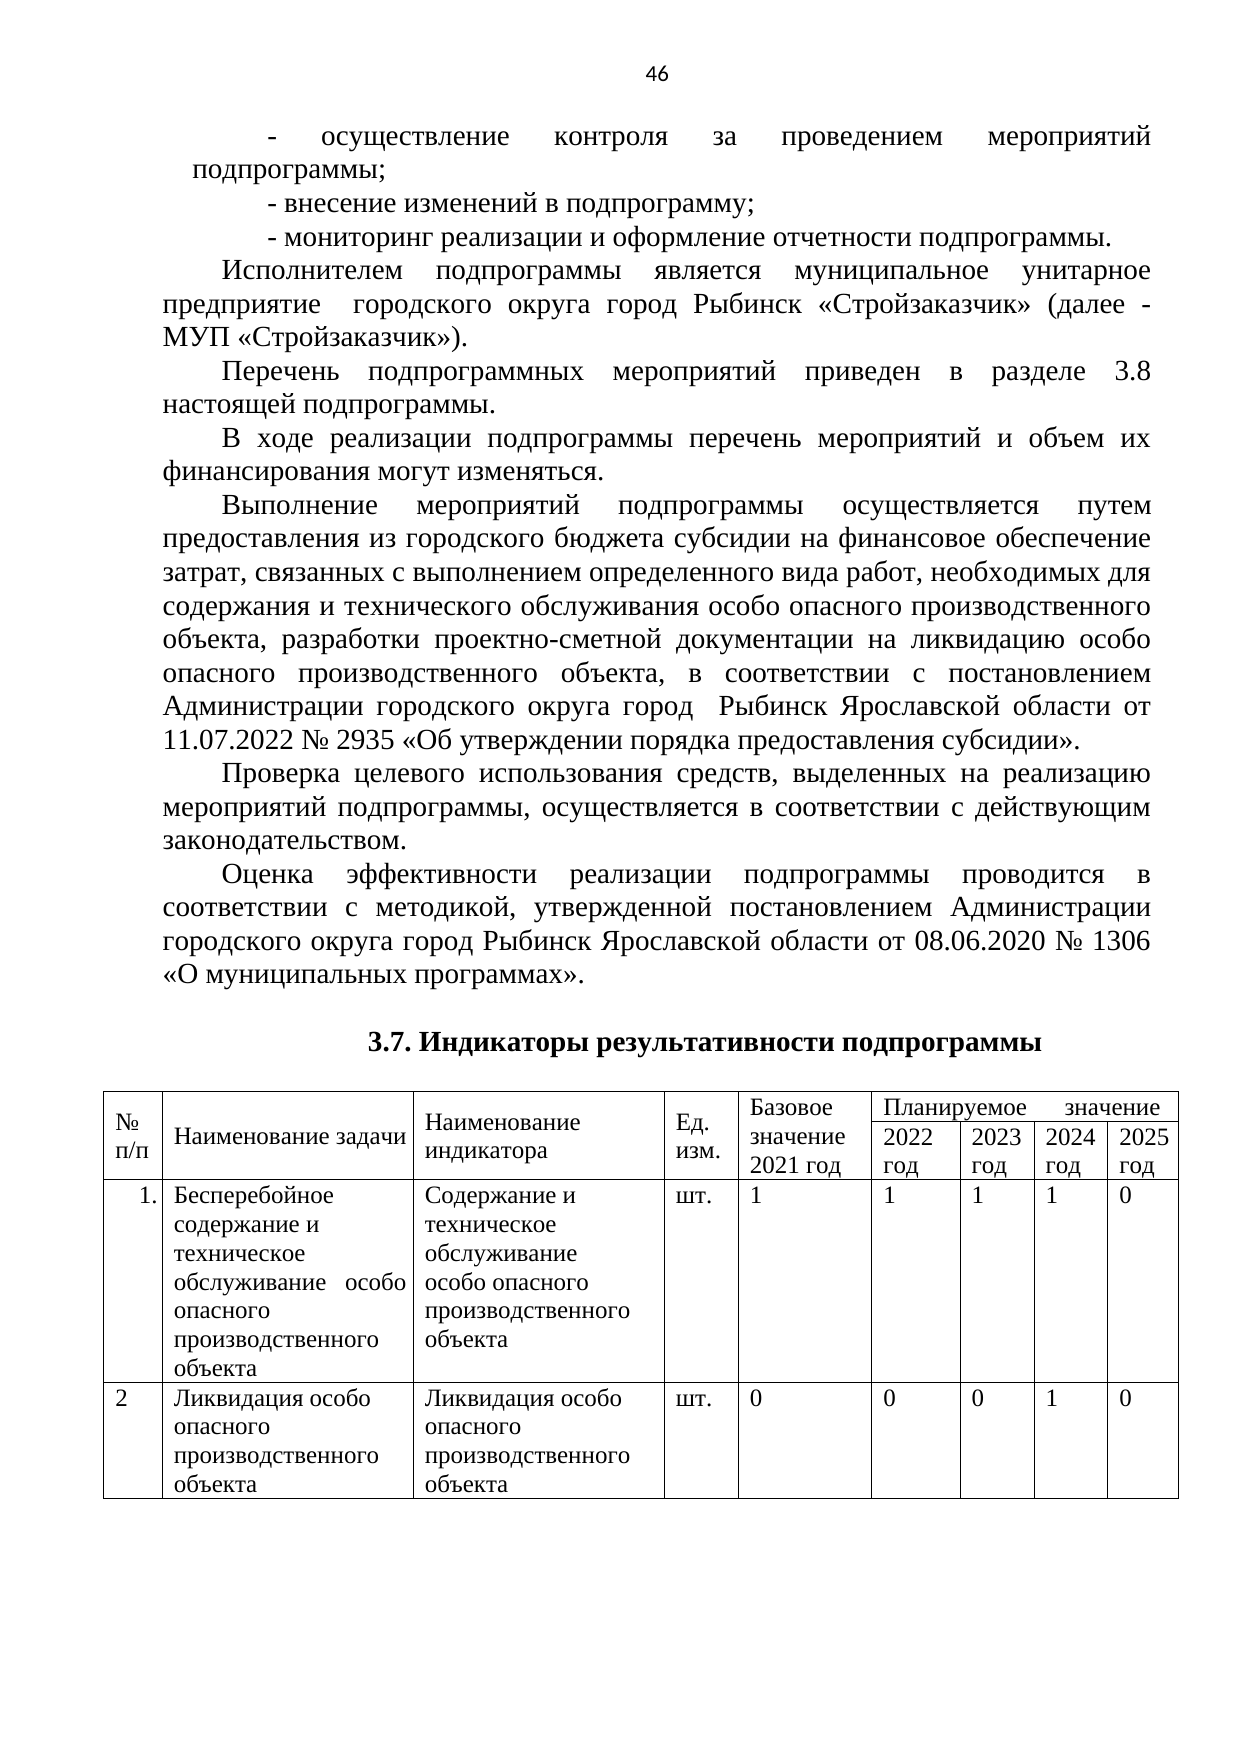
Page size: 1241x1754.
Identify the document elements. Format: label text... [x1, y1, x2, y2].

table_cell 2025 год [1108, 1122, 1178, 1179]
list - осуществление контроля за проведением мероприятий подпрограммы; [192, 118, 1152, 185]
table_header Наименование задачи [163, 1092, 413, 1179]
list - мониторинг реализации и оформление отчетности подпрограммы. [192, 219, 1152, 252]
table_cell 2024 год [1035, 1122, 1107, 1179]
table_cell 2 [104, 1383, 162, 1498]
text Перечень подпрограммных мероприятий приведен в разделе 3.8 настоящей подпрограммы. [162, 353, 1152, 420]
table_cell Ликвидация особо опасного производственного объекта [163, 1383, 413, 1498]
table_cell 0 [1108, 1383, 1178, 1498]
table_header Планируемое значение [872, 1092, 1178, 1121]
text 3.7. Индикаторы результативности подпрограммы [221, 1024, 1181, 1057]
table_cell 0 [872, 1383, 960, 1498]
table_cell шт. [665, 1383, 738, 1498]
text Выполнение мероприятий подпрограммы осуществляется путем предоставления из городского бюджета субсидии на финансовое обеспечение затрат, связанных с выполнением определенного вида работ, необходимых для содержания и технического обслуживания особо опасного производственного объекта, разработки проектно-сметной документации на ликвидацию особо опасного производственного объекта, в соответствии с постановлением Администрации городского округа город Рыбинск Ярославской области от 11.07.2022 № 2935 «Об утверждении порядка предоставления субсидии». [162, 487, 1152, 755]
table_cell 0 [961, 1383, 1034, 1498]
text Исполнителем подпрограммы является муниципальное унитарное предприятие городского округа город Рыбинск «Стройзаказчик» (далее - МУП «Стройзаказчик»). [162, 252, 1152, 353]
table_cell 1 [739, 1180, 871, 1382]
list Проверка целевого использования средств, выделенных на реализацию мероприятий подпрограммы, осуществляется в соответствии с действующим законодательством. [162, 755, 1152, 856]
table_cell Содержание и техническое обслуживание особо опасного производственного объекта [414, 1180, 664, 1382]
table_header Ед. изм. [665, 1092, 738, 1179]
table_cell Бесперебойное содержание и техническое обслуживание особо опасного производственного объекта [163, 1180, 413, 1382]
table_cell 1 [1035, 1383, 1107, 1498]
table_cell 2023 год [961, 1122, 1034, 1179]
table_header Наименование индикатора [414, 1092, 664, 1179]
table_cell 1 [872, 1180, 960, 1382]
table_cell 2022 год [872, 1122, 960, 1179]
table_cell 0 [739, 1383, 871, 1498]
table_cell 0 [1108, 1180, 1178, 1382]
table_header Базовое значение 2021 год [739, 1092, 871, 1179]
list Оценка эффективности реализации подпрограммы проводится в соответствии с методикой, утвержденной постановлением Администрации городского округа город Рыбинск Ярославской области от 08.06.2020 № 1306 «О муниципальных программах». [162, 856, 1152, 990]
text В ходе реализации подпрограммы перечень мероприятий и объем их финансирования могут изменяться. [162, 420, 1152, 487]
list - внесение изменений в подпрограмму; [192, 185, 1152, 219]
table_header № п/п [104, 1092, 162, 1179]
table_cell шт. [665, 1180, 738, 1382]
table_cell 1 [961, 1180, 1034, 1382]
table_cell 1. [104, 1180, 162, 1382]
table_cell 1 [1035, 1180, 1107, 1382]
table_cell Ликвидация особо опасного производственного объекта [414, 1383, 664, 1498]
